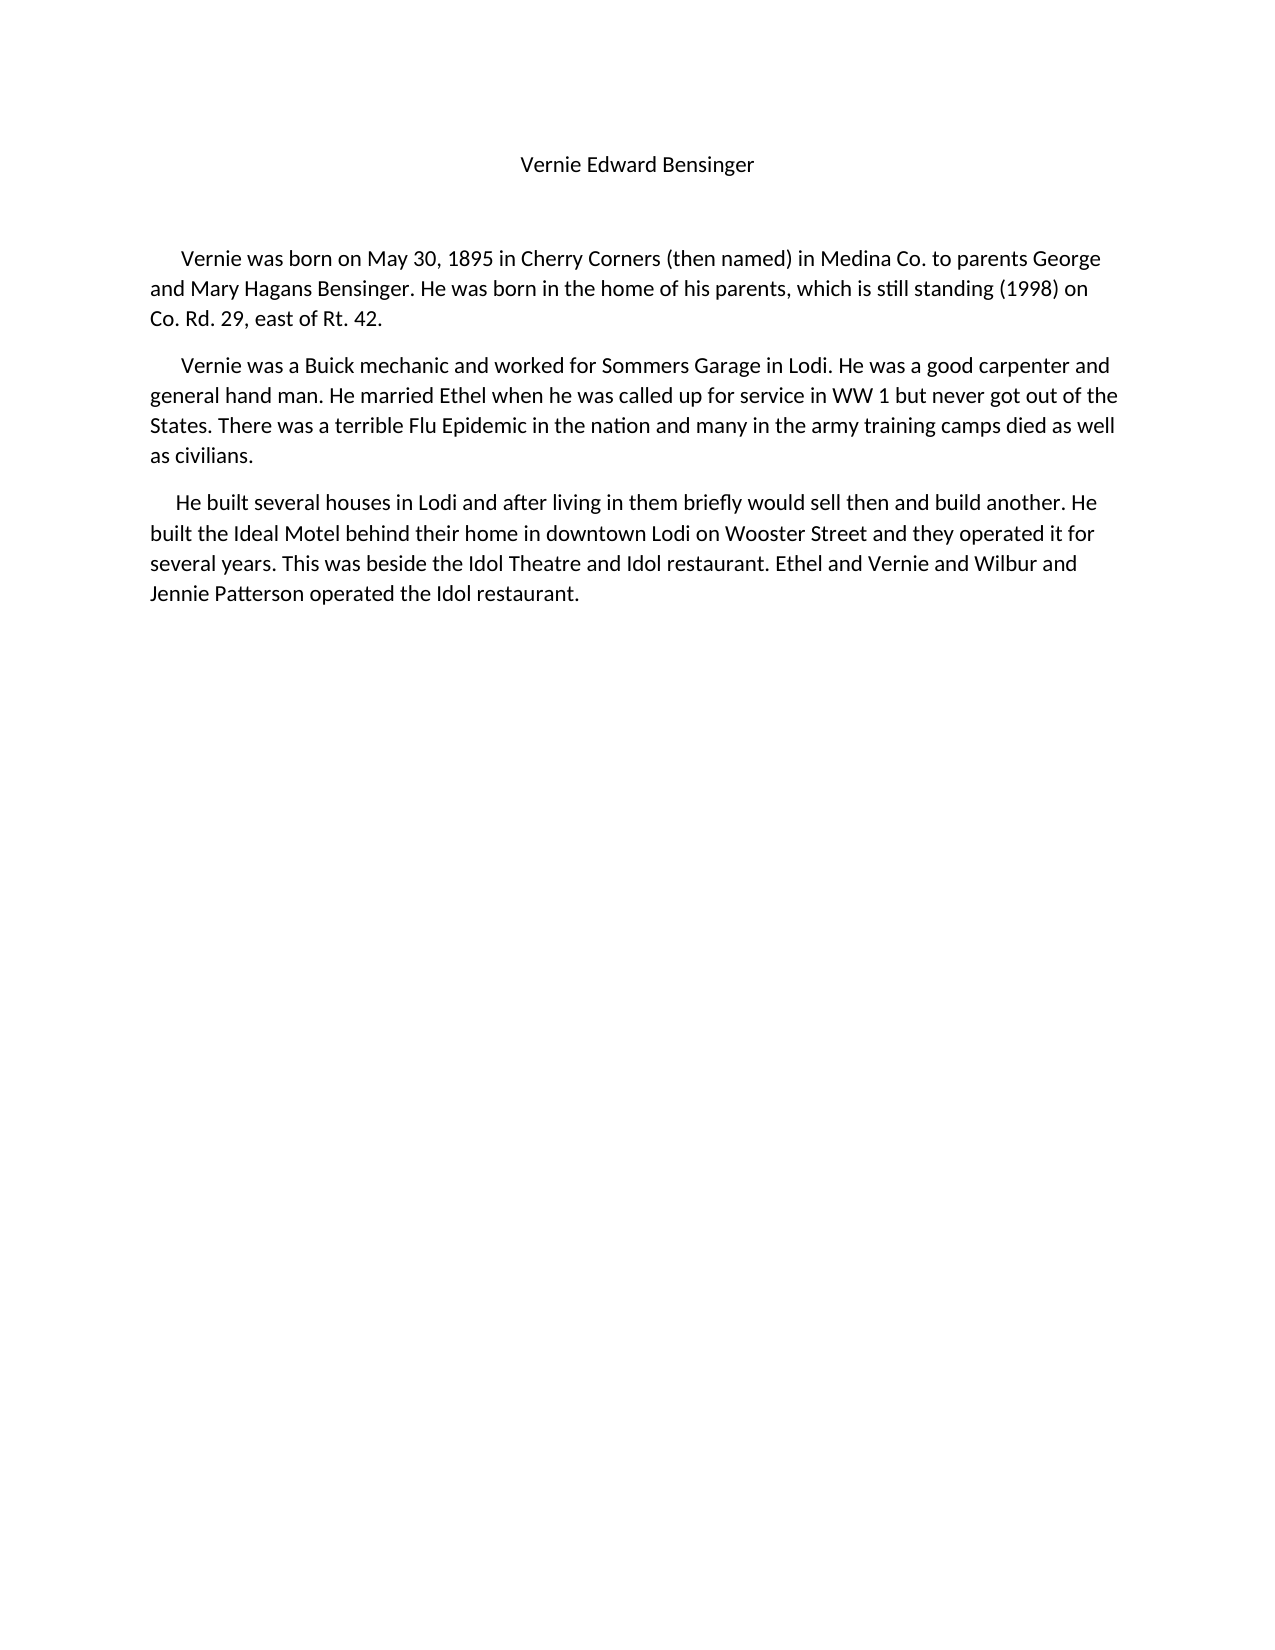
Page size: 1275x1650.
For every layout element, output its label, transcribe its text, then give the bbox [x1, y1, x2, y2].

text He built several houses in Lodi and after living in them briefly would sell then and build another. He built the Ideal Motel behind their home in downtown Lodi on Wooster Street and they operated it for several years. This was beside the Idol Theatre and Idol restaurant. Ethel and Vernie and Wilbur and Jennie Patterson operated the Idol restaurant. [150, 488, 1125, 607]
text Vernie was born on May 30, 1895 in Cherry Corners (then named) in Medina Co. to parents George and Mary Hagans Bensinger. He was born in the home of his parents, which is still standing (1998) on Co. Rd. 29, east of Rt. 42. [150, 244, 1125, 332]
text Vernie was a Buick mechanic and worked for Sommers Garage in Lodi. He was a good carpenter and general hand man. He married Ethel when he was called up for service in WW 1 but never got out of the States. There was a terrible Flu Epidemic in the nation and many in the army training camps died as well as civilians. [150, 351, 1125, 470]
text Vernie Edward Bensinger [150, 150, 1125, 178]
